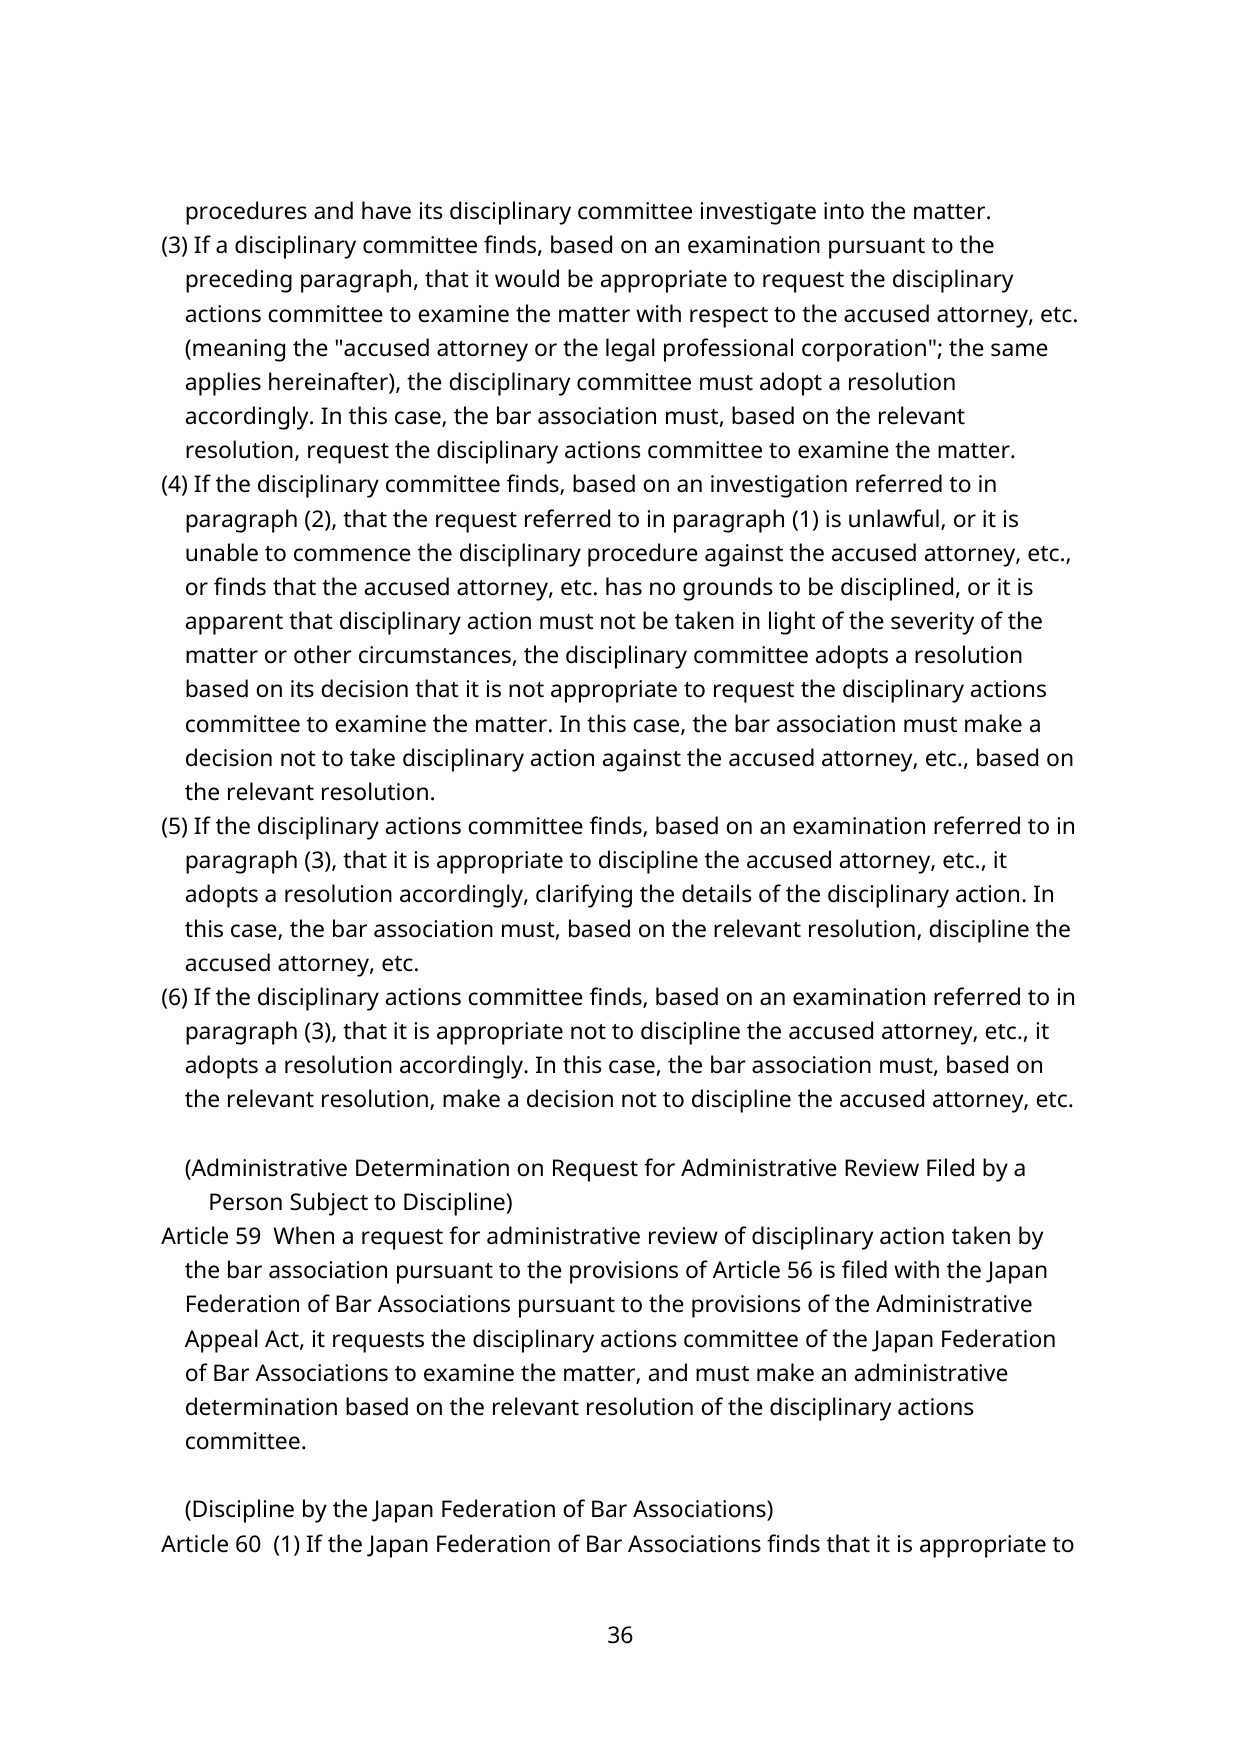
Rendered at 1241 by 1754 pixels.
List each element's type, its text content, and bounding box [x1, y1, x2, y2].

text (6) If the disciplinary actions committee finds, based on an examination referred to in paragraph (3), that it is appropriate not to discipline the accused attorney, etc., it adopts a resolution accordingly. In this case, the bar association must, based on the relevant resolution, make a decision not to discipline the accused attorney, etc. [161, 979, 1079, 1116]
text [161, 1526, 1079, 1560]
text Article 59 When a request for administrative review of disciplinary action taken by the bar association pursuant to the provisions of Article 56 is filed with the Japan Federation of Bar Associations pursuant to the provisions of the Administrative Appeal Act, it requests the disciplinary actions committee of the Japan Federation of Bar Associations to examine the matter, and must make an administrative determination based on the relevant resolution of the disciplinary actions committee. [161, 1219, 1079, 1458]
text (4) If the disciplinary committee finds, based on an investigation referred to in paragraph (2), that the request referred to in paragraph (1) is unlawful, or it is unable to commence the disciplinary procedure against the accused attorney, etc., or finds that the accused attorney, etc. has no grounds to be disciplined, or it is apparent that disciplinary action must not be taken in light of the severity of the matter or other circumstances, the disciplinary committee adopts a resolution based on its decision that it is not appropriate to request the disciplinary actions committee to examine the matter. In this case, the bar association must make a decision not to take disciplinary action against the accused attorney, etc., based on the relevant resolution. [161, 467, 1079, 809]
text (3) If a disciplinary committee finds, based on an examination pursuant to the preceding paragraph, that it would be appropriate to request the disciplinary actions committee to examine the matter with respect to the accused attorney, etc. (meaning the "accused attorney or the legal professional corporation"; the same applies hereinafter), the disciplinary committee must adopt a resolution accordingly. In this case, the bar association must, based on the relevant resolution, request the disciplinary actions committee to examine the matter. [161, 228, 1079, 467]
text (5) If the disciplinary actions committee finds, based on an examination referred to in paragraph (3), that it is appropriate to discipline the accused attorney, etc., it adopts a resolution accordingly, clarifying the details of the disciplinary action. In this case, the bar association must, based on the relevant resolution, discipline the accused attorney, etc. [161, 809, 1079, 979]
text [161, 194, 1079, 228]
text (Administrative Determination on Request for Administrative Review Filed by a Person Subject to Discipline) [184, 1150, 1079, 1219]
text (Discipline by the Japan Federation of Bar Associations) [184, 1492, 1079, 1526]
